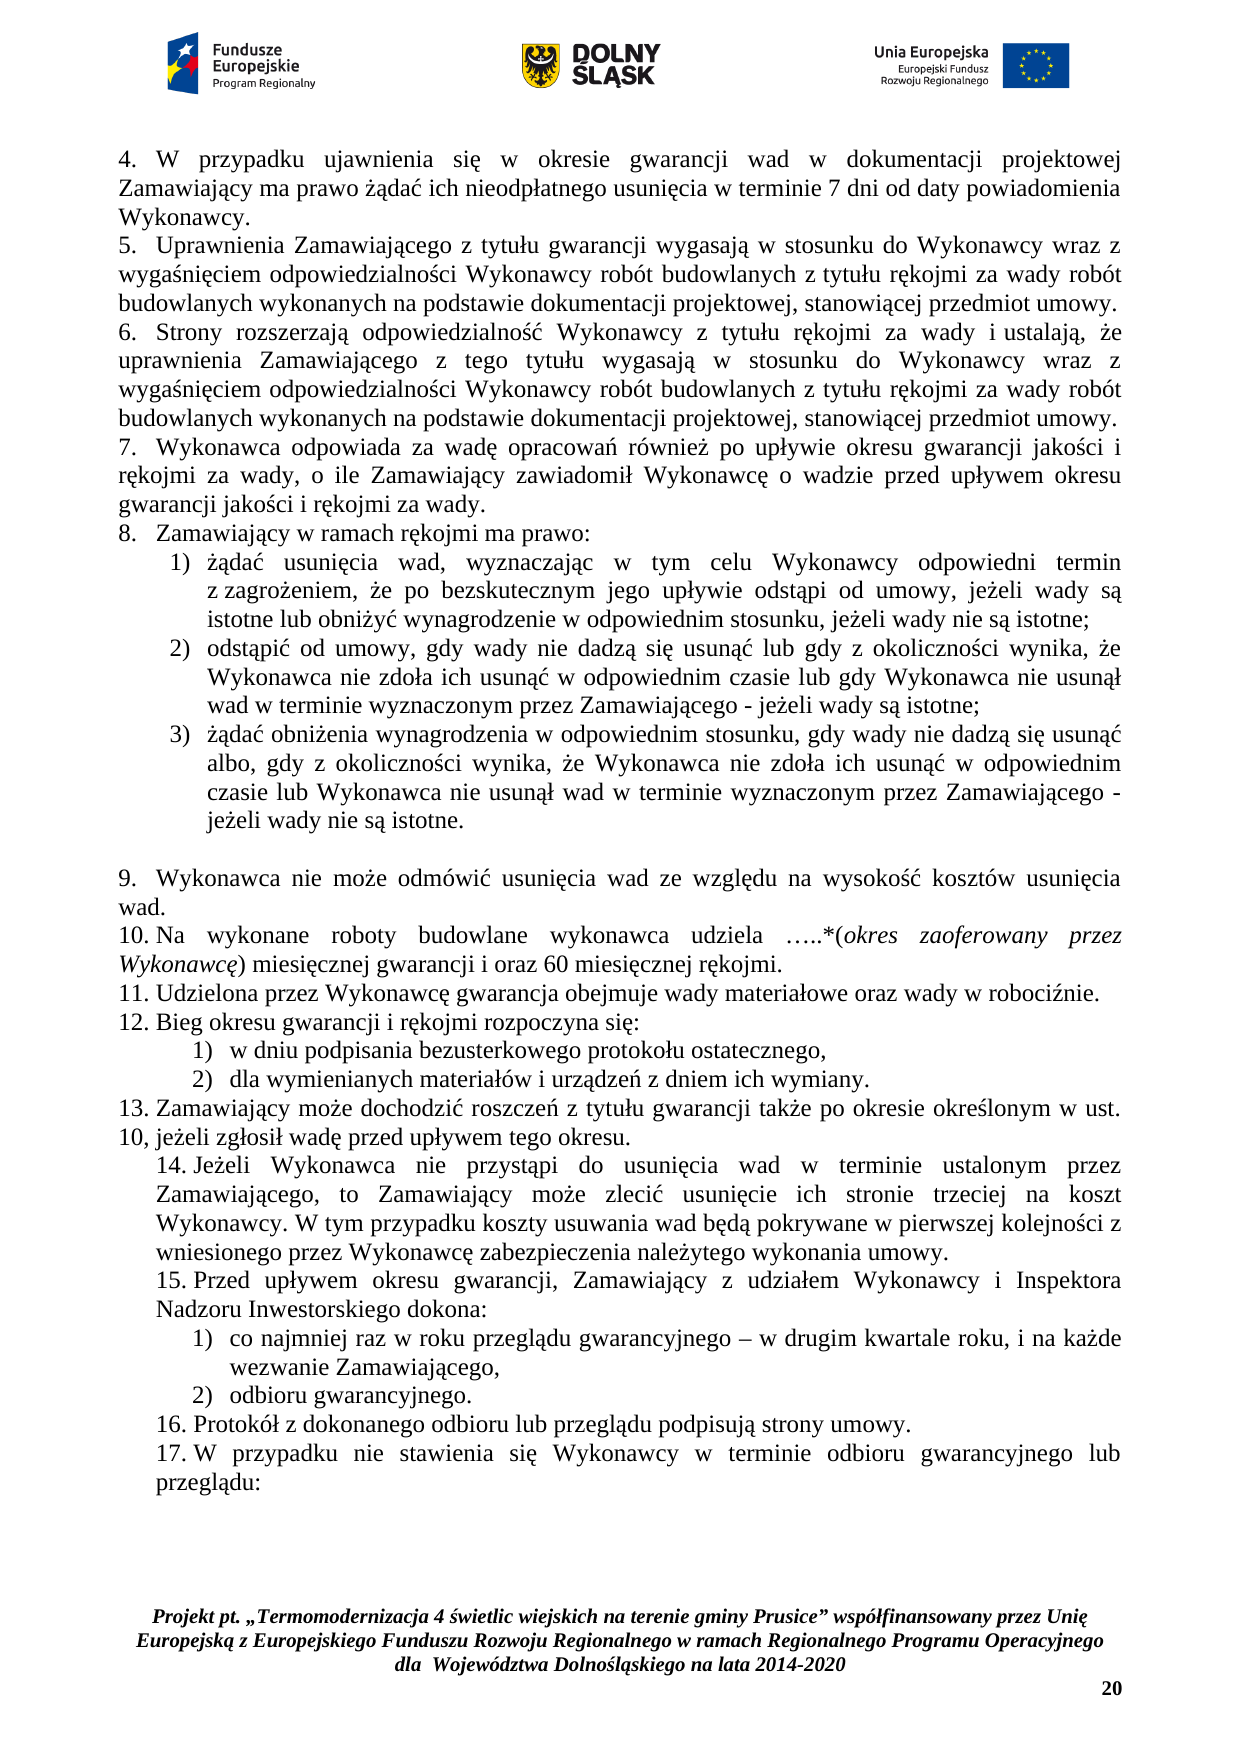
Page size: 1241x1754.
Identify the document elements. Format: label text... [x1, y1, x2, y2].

list Zamawiający w ramach rękojmi ma prawo: [118, 518, 1122, 547]
list odbioru gwarancyjnego. [192, 1380, 1122, 1409]
list żądać obniżenia wynagrodzenia w odpowiednim stosunku, gdy wady nie dadzą się usunąć albo, gdy z okoliczności wynika, że Wykonawca nie zdoła ich usunąć w odpowiednim czasie lub Wykonawca nie usunął wad w terminie wyznaczonym przez Zamawiającego - jeżeli wady nie są istotne. [169, 719, 1122, 834]
list Wykonawca nie może odmówić usunięcia wad ze względu na wysokość kosztów usunięcia wad. [118, 863, 1122, 920]
list Wykonawca odpowiada za wadę opracowań również po upływie okresu gwarancji jakości i rękojmi za wady, o ile Zamawiający zawiadomił Wykonawcę o wadzie przed upływem okresu gwarancji jakości i rękojmi za wady. [118, 432, 1122, 518]
list w dniu podpisania bezusterkowego protokołu ostatecznego, [192, 1035, 1122, 1064]
list dla wymienianych materiałów i urządzeń z dniem ich wymiany. [192, 1064, 1122, 1093]
list żądać usunięcia wad, wyznaczając w tym celu Wykonawcy odpowiedni termin z zagrożeniem, że po bezskutecznym jego upływie odstąpi od umowy, jeżeli wady są istotne lub obniżyć wynagrodzenie w odpowiednim stosunku, jeżeli wady nie są istotne; [169, 547, 1122, 633]
list Jeżeli Wykonawca nie przystąpi do usunięcia wad w terminie ustalonym przez Zamawiającego, to Zamawiający może zlecić usunięcie ich stronie trzeciej na koszt Wykonawcy. W tym przypadku koszty usuwania wad będą pokrywane w pierwszej kolejności z wniesionego przez Wykonawcę zabezpieczenia należytego wykonania umowy. [156, 1150, 1122, 1265]
list W przypadku ujawnienia się w okresie gwarancji wad w dokumentacji projektowej Zamawiający ma prawo żądać ich nieodpłatnego usunięcia w terminie 7 dni od daty powiadomienia Wykonawcy. [118, 144, 1122, 230]
list Uprawnienia Zamawiającego z tytułu gwarancji wygasają w stosunku do Wykonawcy wraz z wygaśnięciem odpowiedzialności Wykonawcy robót budowlanych z tytułu rękojmi za wady robót budowlanych wykonanych na podstawie dokumentacji projektowej, stanowiącej przedmiot umowy. [118, 230, 1122, 317]
list Strony rozszerzają odpowiedzialność Wykonawcy z tytułu rękojmi za wady i ustalają, że uprawnienia Zamawiającego z tego tytułu wygasają w stosunku do Wykonawcy wraz z wygaśnięciem odpowiedzialności Wykonawcy robót budowlanych z tytułu rękojmi za wady robót budowlanych wykonanych na podstawie dokumentacji projektowej, stanowiącej przedmiot umowy. [118, 317, 1122, 432]
list Udzielona przez Wykonawcę gwarancja obejmuje wady materiałowe oraz wady w robociźnie. [118, 978, 1122, 1007]
list odstąpić od umowy, gdy wady nie dadzą się usunąć lub gdy z okoliczności wynika, że Wykonawca nie zdoła ich usunąć w odpowiednim czasie lub gdy Wykonawca nie usunął wad w terminie wyznaczonym przez Zamawiającego - jeżeli wady są istotne; [169, 633, 1122, 719]
list Zamawiający może dochodzić roszczeń z tytułu gwarancji także po okresie określonym w ust. 10, jeżeli zgłosił wadę przed upływem tego okresu. [118, 1093, 1122, 1150]
list Bieg okresu gwarancji i rękojmi rozpoczyna się: [118, 1007, 1122, 1035]
list Protokół z dokonanego odbioru lub przeglądu podpisują strony umowy. [156, 1409, 1122, 1438]
list co najmniej raz w roku przeglądu gwarancyjnego – w drugim kwartale roku, i na każde wezwanie Zamawiającego, [192, 1323, 1122, 1380]
picture [147, 18, 1093, 109]
list W przypadku nie stawienia się Wykonawcy w terminie odbioru gwarancyjnego lub przeglądu: [156, 1438, 1122, 1495]
list Przed upływem okresu gwarancji, Zamawiający z udziałem Wykonawcy i Inspektora Nadzoru Inwestorskiego dokona: [156, 1265, 1122, 1323]
list Na wykonane roboty budowlane wykonawca udziela …..*(okres zaoferowany przez Wykonawcę) miesięcznej gwarancji i oraz 60 miesięcznej rękojmi. [118, 920, 1122, 978]
